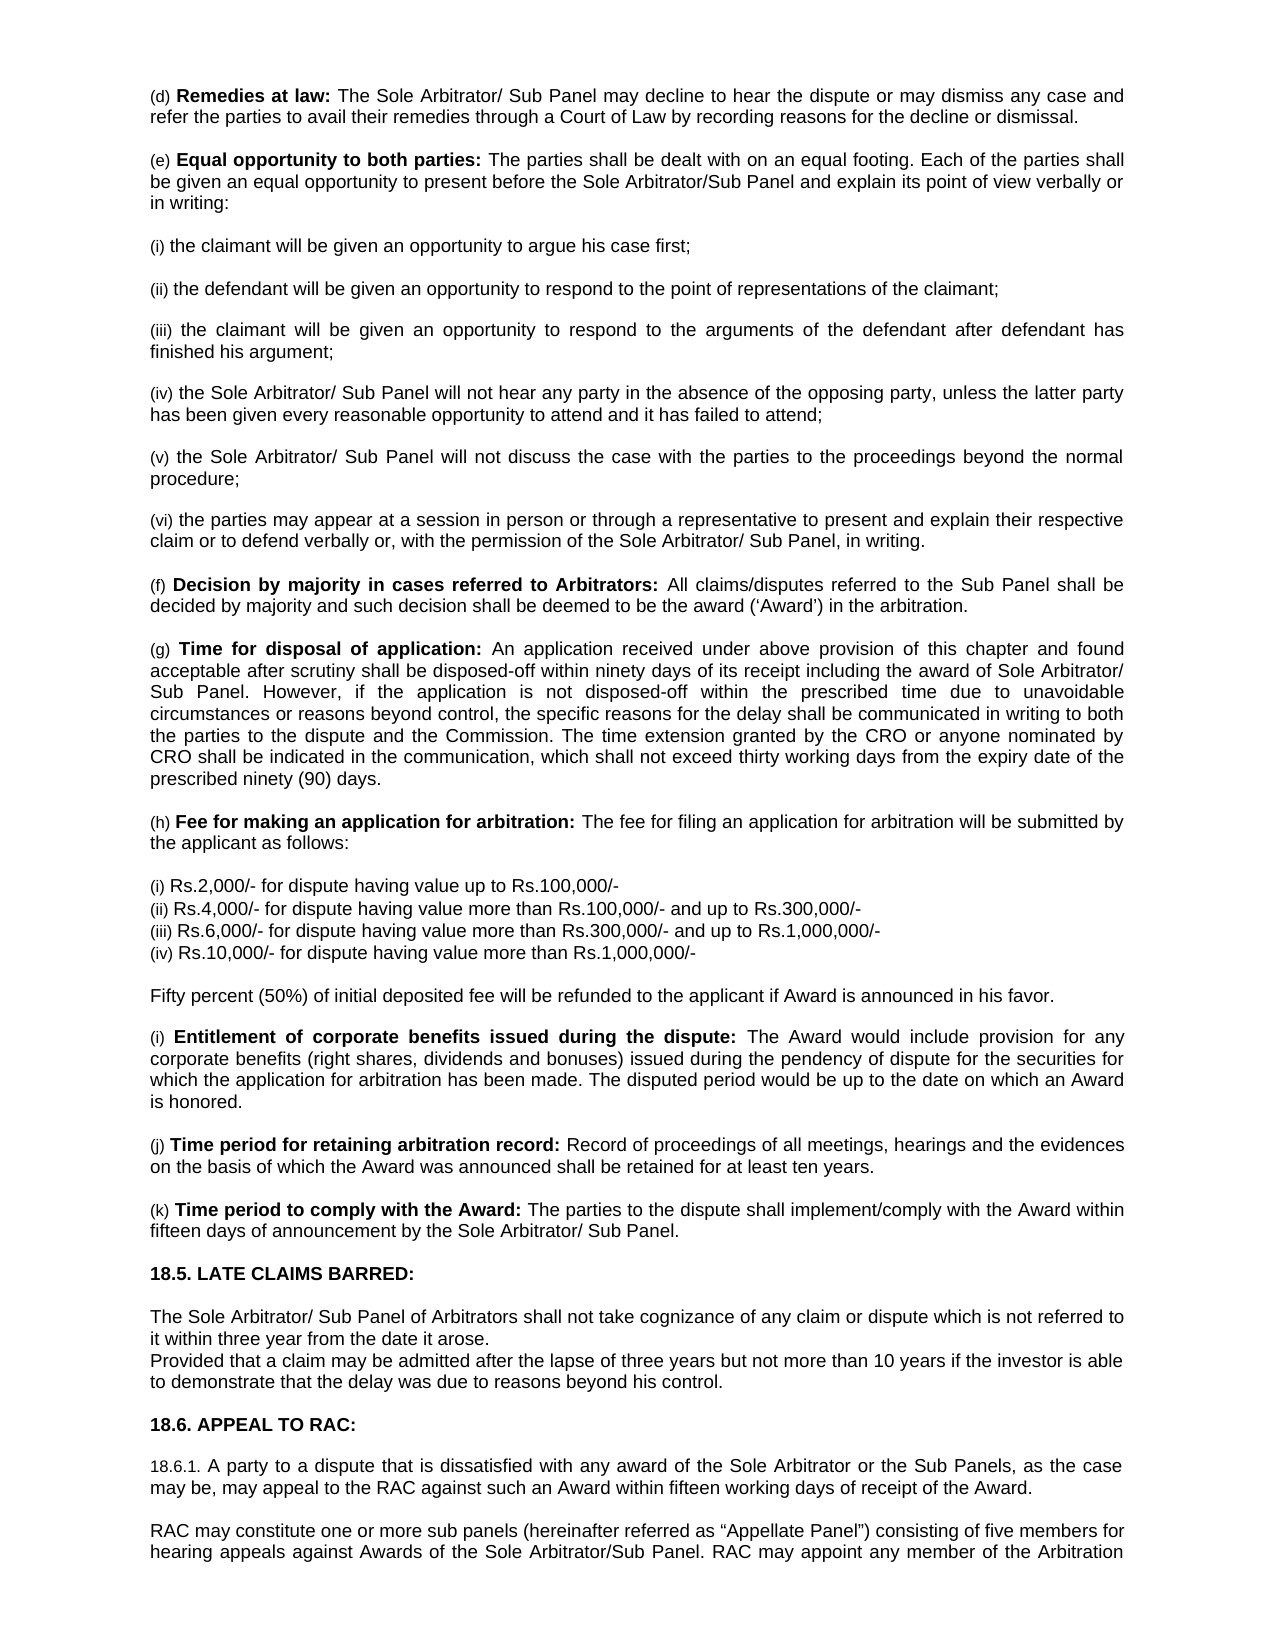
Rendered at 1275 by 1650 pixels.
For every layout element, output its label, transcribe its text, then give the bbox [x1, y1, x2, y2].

text (iii) the claimant will be given an opportunity to respond to the arguments of the defendant after defendant has finished his argument; [150, 319, 1125, 362]
text (j) Time period for retaining arbitration record: Record of proceedings of all meetings, hearings and the evidences on the basis of which the Award was announced shall be retained for at least ten years. [150, 1134, 1125, 1177]
text (iii) Rs.6,000/- for dispute having value more than Rs.300,000/- and up to Rs.1,000,000/- [150, 920, 1125, 941]
text (d) Remedies at law: The Sole Arbitrator/ Sub Panel may decline to hear the dispute or may dismiss any case and refer the parties to avail their remedies through a Court of Law by recording reasons for the decline or dismissal. [150, 84, 1125, 127]
text (iv) Rs.10,000/- for dispute having value more than Rs.1,000,000/- [150, 942, 1125, 964]
text (k) Time period to comply with the Award: The parties to the dispute shall implement/comply with the Award within fifteen days of announcement by the Sole Arbitrator/ Sub Panel. [150, 1198, 1125, 1242]
text 18.6. APPEAL TO RAC: [150, 1414, 1125, 1436]
text (ii) the defendant will be given an opportunity to respond to the point of representations of the claimant; [150, 277, 1125, 299]
text (iv) the Sole Arbitrator/ Sub Panel will not hear any party in the absence of the opposing party, unless the latter party has been given every reasonable opportunity to attend and it has failed to attend; [150, 382, 1125, 425]
text (f) Decision by majority in cases referred to Arbitrators: All claims/disputes referred to the Sub Panel shall be decided by majority and such decision shall be deemed to be the award (‘Award’) in the arbitration. [150, 573, 1125, 617]
text (i) Rs.2,000/- for dispute having value up to Rs.100,000/- [150, 875, 1125, 897]
text (i) the claimant will be given an opportunity to argue his case first; [150, 235, 1125, 257]
text (g) Time for disposal of application: An application received under above provision of this chapter and found acceptable after scrutiny shall be disposed-off within ninety days of its receipt including the award of Sole Arbitrator/ Sub Panel. However, if the application is not disposed-off within the prescribed time due to unavoidable circumstances or reasons beyond control, the specific reasons for the delay shall be communicated in writing to both the parties to the dispute and the Commission. The time extension granted by the CRO or anyone nominated by CRO shall be indicated in the communication, which shall not exceed thirty working days from the expiry date of the prescribed ninety (90) days. [150, 638, 1125, 789]
text (i) Entitlement of corporate benefits issued during the dispute: The Award would include provision for any corporate benefits (right shares, dividends and bonuses) issued during the pendency of dispute for the securities for which the application for arbitration has been made. The disputed period would be up to the date on which an Award is honored. [150, 1026, 1125, 1112]
text Provided that a claim may be admitted after the lapse of three years but not more than 10 years if the investor is able to demonstrate that the delay was due to reasons beyond his control. [150, 1349, 1125, 1393]
text (h) Fee for making an application for arbitration: The fee for filing an application for arbitration will be submitted by the applicant as follows: [150, 811, 1125, 854]
text 18.6.1. A party to a dispute that is dissatisfied with any award of the Sole Arbitrator or the Sub Panels, as the case may be, may appeal to the RAC against such an Award within fifteen working days of receipt of the Award. [150, 1455, 1125, 1498]
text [150, 1519, 1125, 1563]
text (vi) the parties may appear at a session in person or through a representative to present and explain their respective claim or to defend verbally or, with the permission of the Sole Arbitrator/ Sub Panel, in writing. [150, 509, 1125, 552]
text 18.5. LATE CLAIMS BARRED: [150, 1263, 1125, 1285]
text (v) the Sole Arbitrator/ Sub Panel will not discuss the case with the parties to the proceedings beyond the normal procedure; [150, 446, 1125, 489]
text (ii) Rs.4,000/- for dispute having value more than Rs.100,000/- and up to Rs.300,000/- [150, 898, 1125, 919]
text Fifty percent (50%) of initial deposited fee will be refunded to the applicant if Award is announced in his favor. [150, 985, 1125, 1007]
text The Sole Arbitrator/ Sub Panel of Arbitrators shall not take cognizance of any claim or dispute which is not referred to it within three year from the date it arose. [150, 1306, 1125, 1349]
text (e) Equal opportunity to both parties: The parties shall be dealt with on an equal footing. Each of the parties shall be given an equal opportunity to present before the Sole Arbitrator/Sub Panel and explain its point of view verbally or in writing: [150, 149, 1125, 214]
